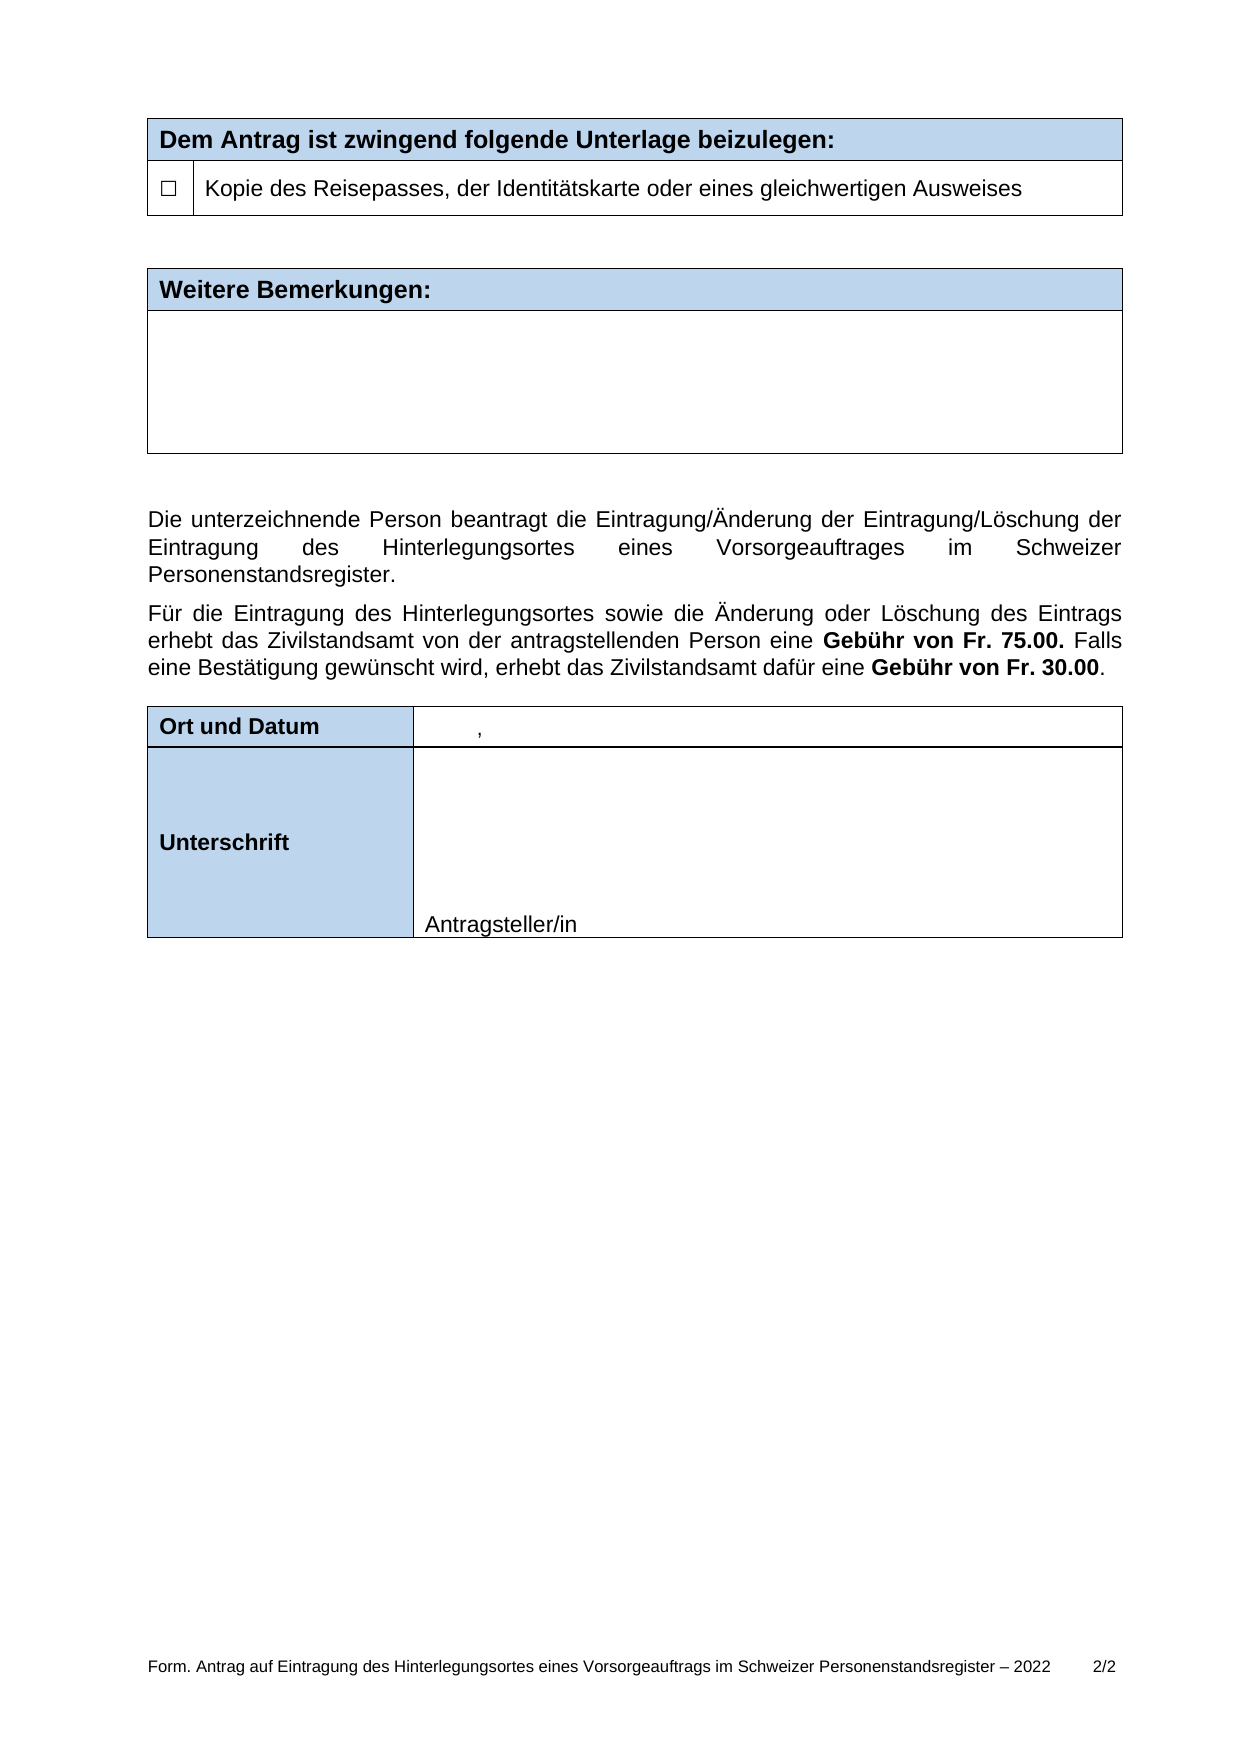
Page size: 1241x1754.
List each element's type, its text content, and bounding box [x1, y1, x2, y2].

table_cell [148, 311, 1122, 453]
table_header Dem Antrag ist zwingend folgende Unterlage beizulegen: [148, 119, 1122, 160]
table_cell Unterschrift [148, 748, 413, 937]
table_header , [414, 707, 1122, 746]
table_header Weitere Bemerkungen: [148, 269, 1122, 310]
text Für die Eintragung des Hinterlegungsortes sowie die Änderung oder Löschung des Eintrags erhebt das Zivilstandsamt von der antragstellenden Person eine Gebühr von Fr. 75.00. Falls eine Bestätigung gewünscht wird, erhebt das Zivilstandsamt dafür eine Gebühr von Fr. 30.00. [148, 599, 1122, 681]
text Die unterzeichnende Person beantragt die Eintragung/Änderung der Eintragung/Löschung der Eintragung des Hinterlegungsortes eines Vorsorgeauftrages im Schweizer Personenstandsregister. [148, 506, 1122, 587]
table_cell Kopie des Reisepasses, der Identitätskarte oder eines gleichwertigen Ausweises [194, 161, 1122, 215]
table_cell Antragsteller/in [414, 748, 1122, 937]
table_cell [148, 161, 193, 215]
table_header Ort und Datum [148, 707, 413, 746]
